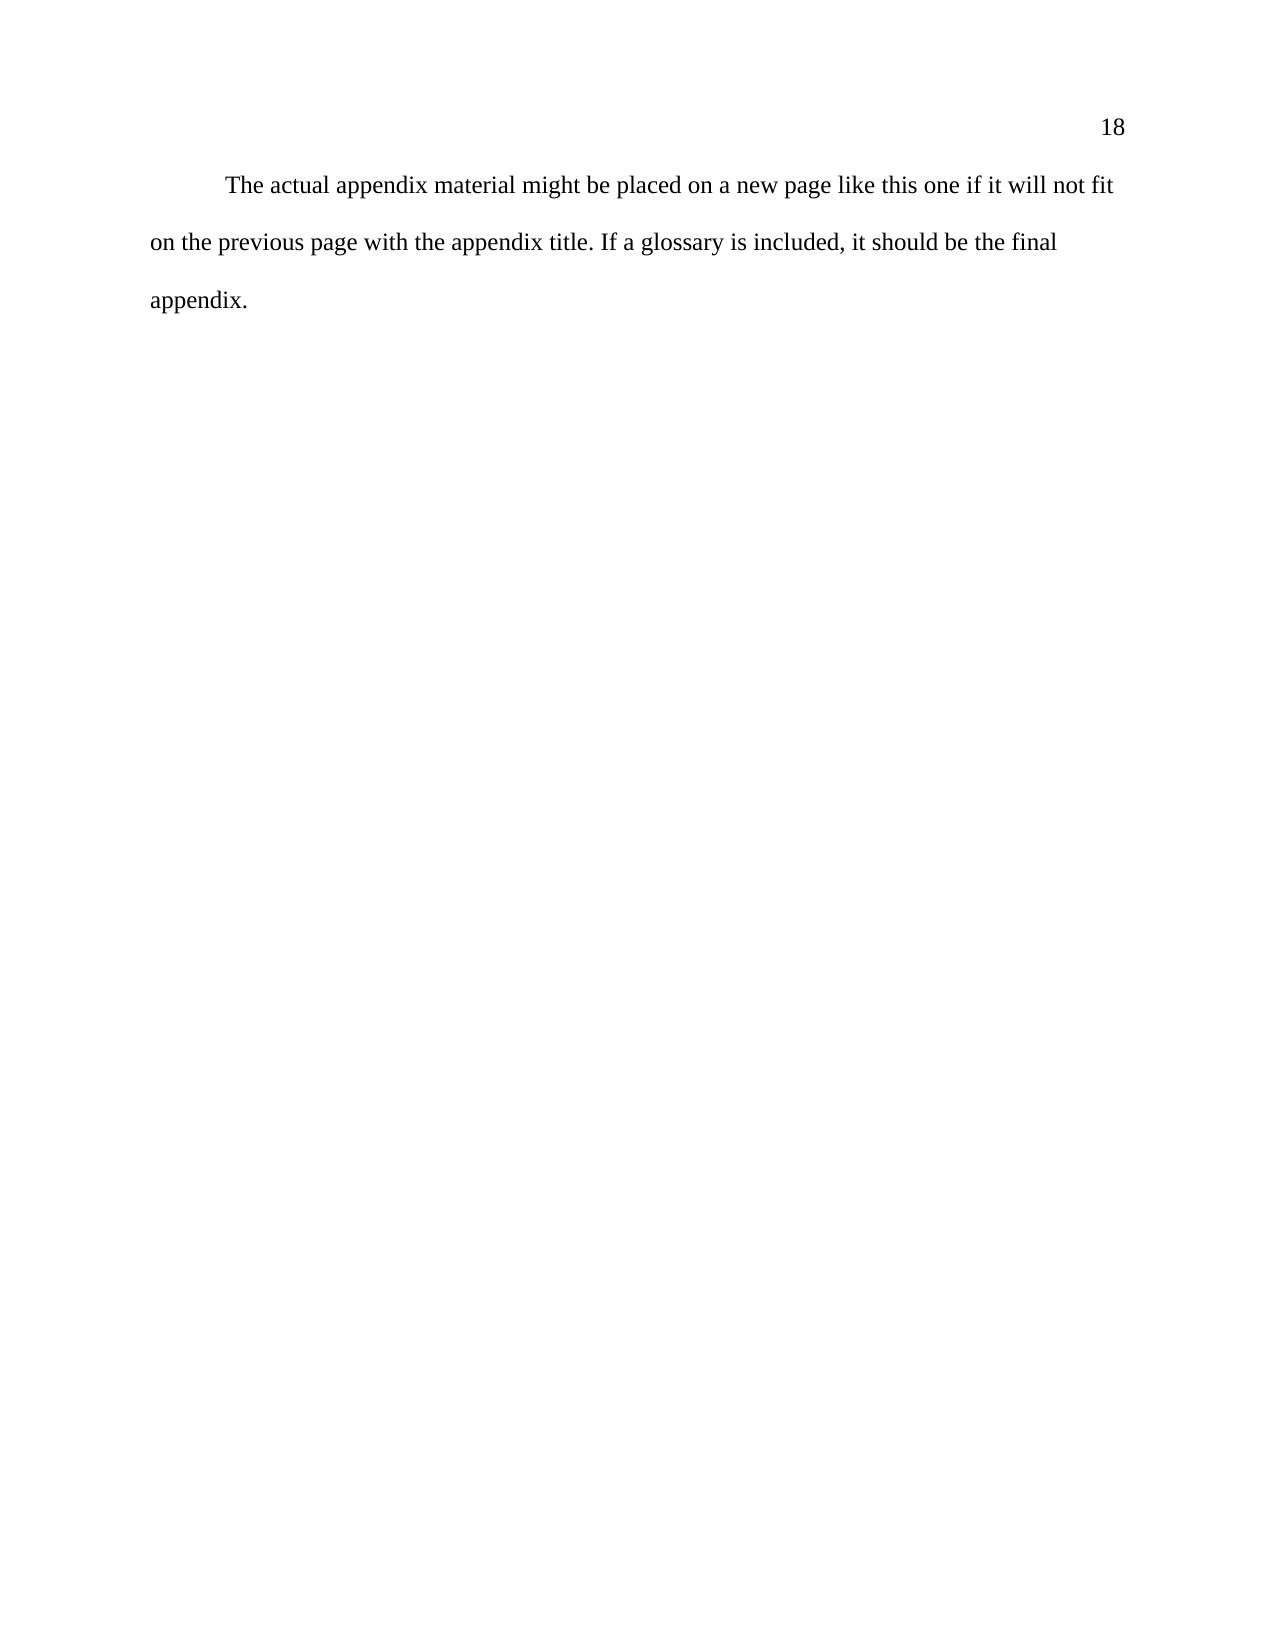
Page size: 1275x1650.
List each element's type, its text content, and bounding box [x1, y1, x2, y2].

text The actual appendix material might be placed on a new page like this one if it will not fit on the previous page with the appendix title. If a glossary is included, it should be the final appendix. [150, 170, 1125, 314]
